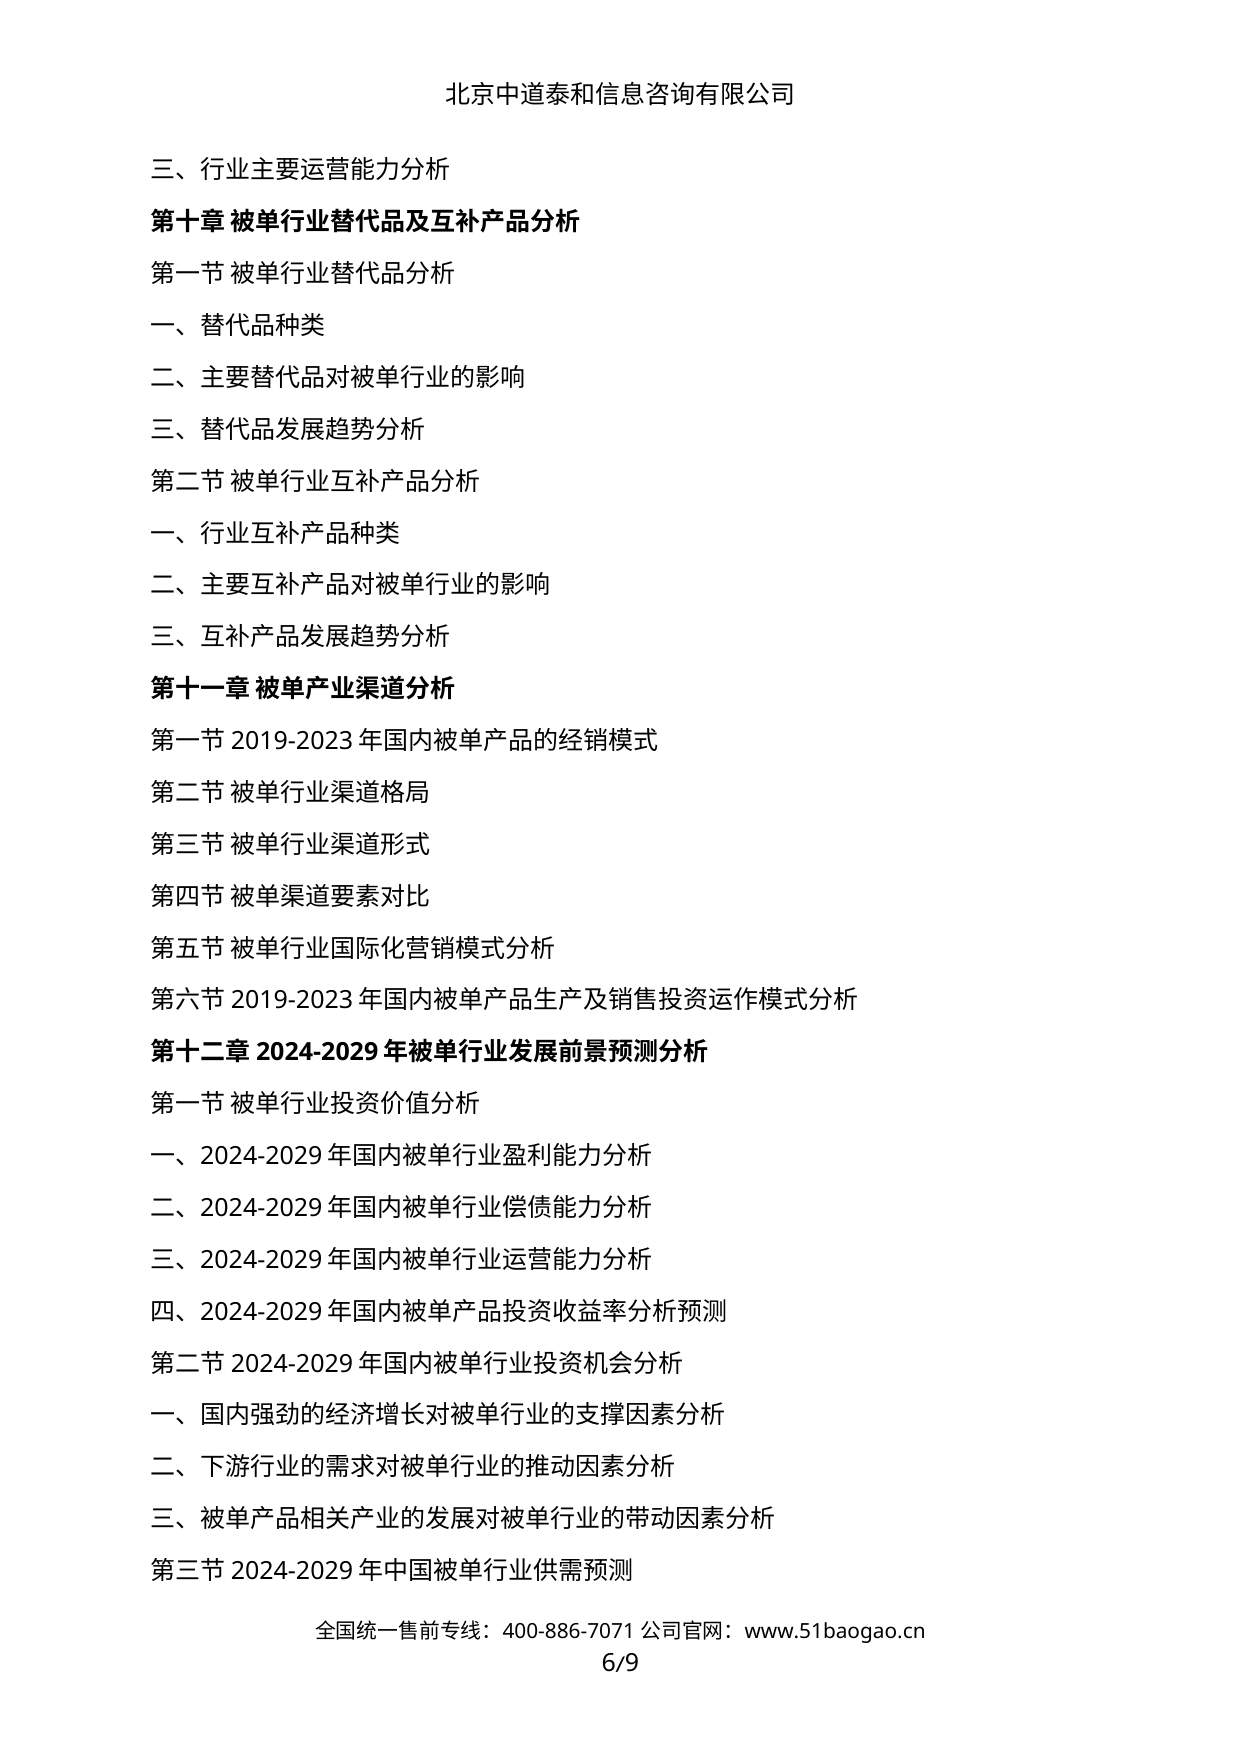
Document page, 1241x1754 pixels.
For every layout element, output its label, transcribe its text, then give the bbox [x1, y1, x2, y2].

text 二、2024-2029年国内被单行业偿债能力分析 [150, 1187, 1090, 1224]
text 一、行业互补产品种类 [150, 513, 1090, 549]
text 二、主要替代品对被单行业的影响 [150, 357, 1090, 394]
text 第二节 被单行业渠道格局 [150, 772, 1090, 809]
text 第六节 2019-2023年国内被单产品生产及销售投资运作模式分析 [150, 980, 1090, 1016]
text 一、替代品种类 [150, 306, 1090, 342]
text 第十二章 2024-2029年被单行业发展前景预测分析 [150, 1032, 1090, 1068]
text 第十章 被单行业替代品及互补产品分析 [150, 202, 1090, 238]
text 二、下游行业的需求对被单行业的推动因素分析 [150, 1447, 1090, 1483]
text 第二节 被单行业互补产品分析 [150, 461, 1090, 497]
text 第一节 被单行业投资价值分析 [150, 1084, 1090, 1120]
text 第一节 被单行业替代品分析 [150, 254, 1090, 290]
text 第五节 被单行业国际化营销模式分析 [150, 928, 1090, 964]
text 第一节 2019-2023年国内被单产品的经销模式 [150, 721, 1090, 757]
text 三、行业主要运营能力分析 [150, 150, 1090, 186]
text 二、主要互补产品对被单行业的影响 [150, 565, 1090, 601]
text 第三节 被单行业渠道形式 [150, 824, 1090, 861]
text 三、2024-2029年国内被单行业运营能力分析 [150, 1239, 1090, 1276]
text 三、被单产品相关产业的发展对被单行业的带动因素分析 [150, 1499, 1090, 1535]
text 第二节 2024-2029年国内被单行业投资机会分析 [150, 1343, 1090, 1379]
text 三、互补产品发展趋势分析 [150, 617, 1090, 653]
text 第三节 2024-2029年中国被单行业供需预测 [150, 1551, 1090, 1587]
text 三、替代品发展趋势分析 [150, 409, 1090, 446]
text 一、国内强劲的经济增长对被单行业的支撑因素分析 [150, 1395, 1090, 1431]
text 第十一章 被单产业渠道分析 [150, 669, 1090, 705]
text 一、2024-2029年国内被单行业盈利能力分析 [150, 1136, 1090, 1172]
text 第四节 被单渠道要素对比 [150, 876, 1090, 912]
text 四、2024-2029年国内被单产品投资收益率分析预测 [150, 1291, 1090, 1327]
